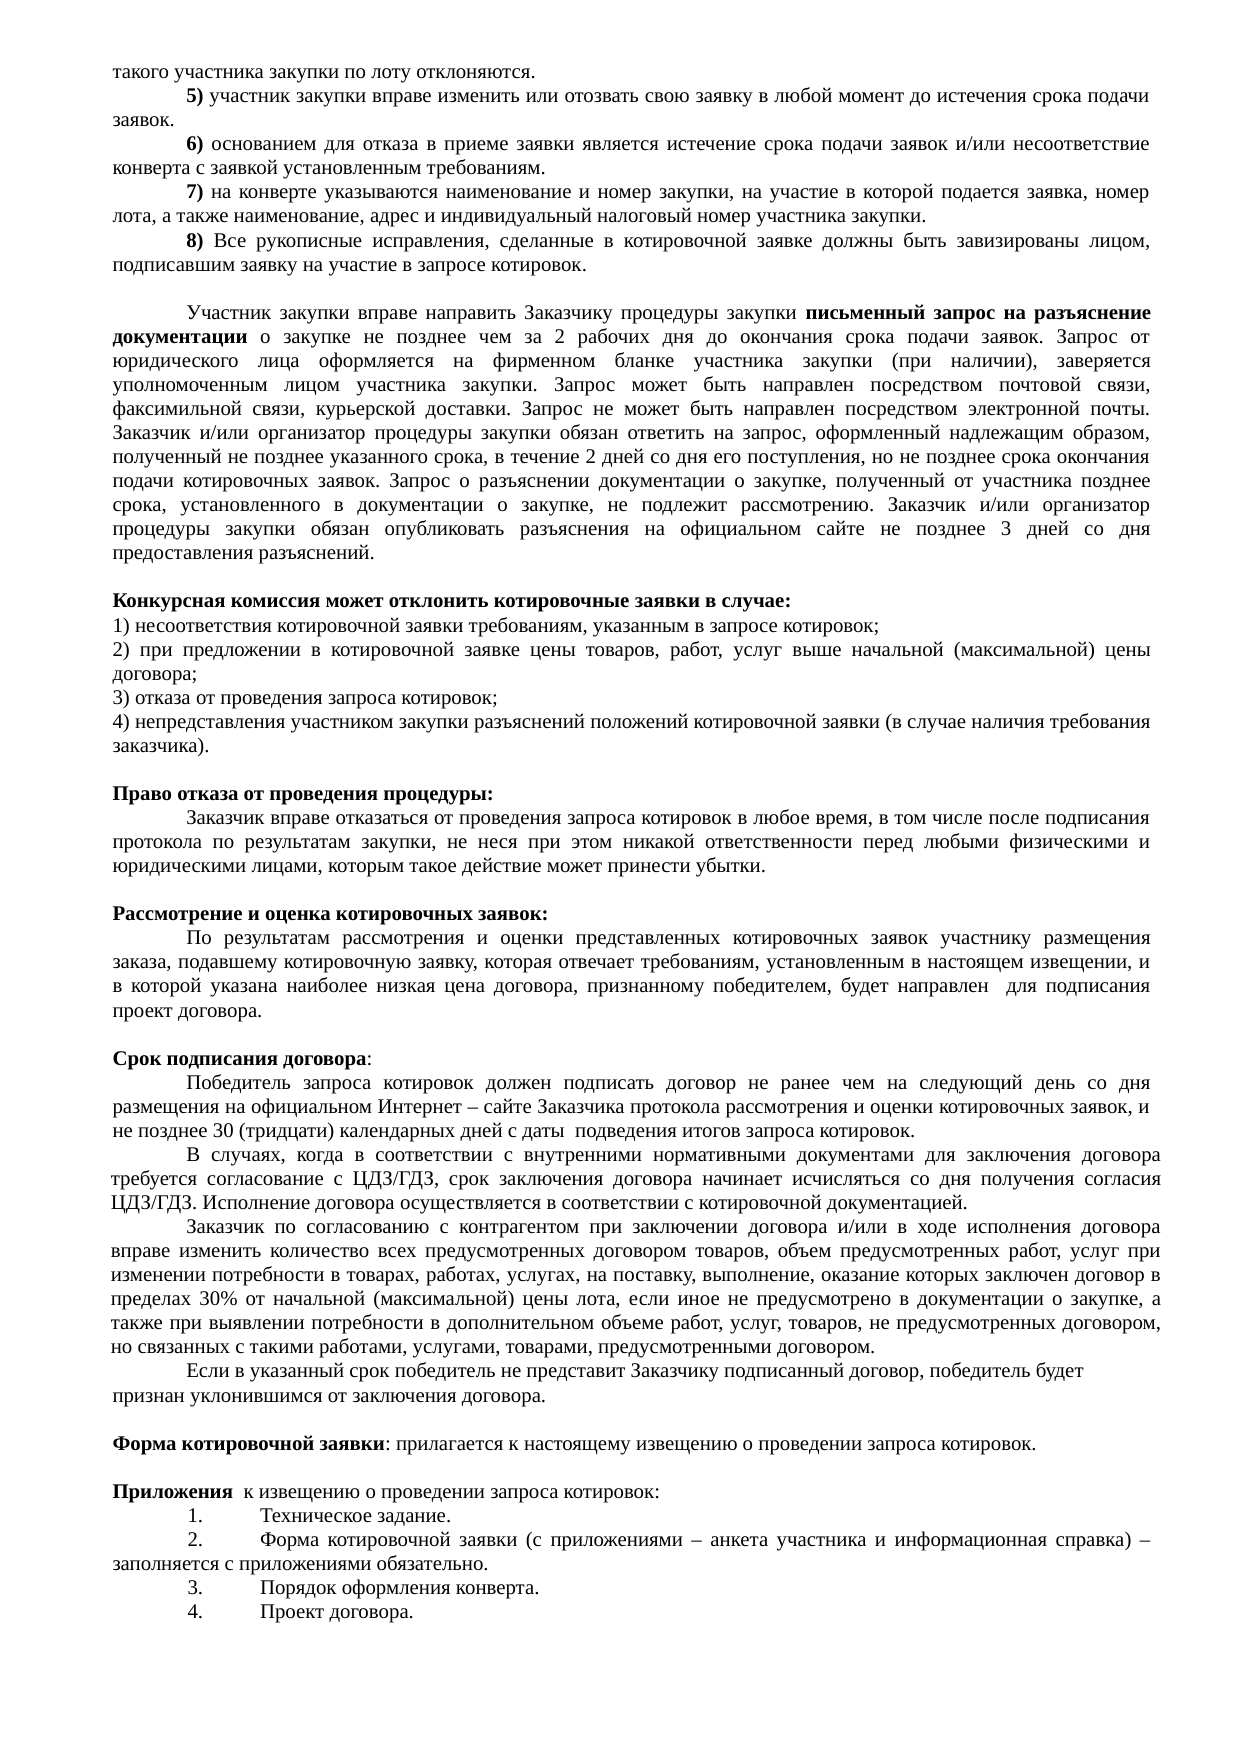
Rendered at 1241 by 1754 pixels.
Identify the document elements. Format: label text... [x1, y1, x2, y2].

text 7) на конверте указываются наименование и номер закупки, на участие в которой подается заявка, номер лота, а также наименование, адрес и индивидуальный налоговый номер участника закупки. [112, 179, 1152, 227]
text Если в указанный срок победитель не представит Заказчику подписанный договор, победитель будет [186, 1358, 1162, 1382]
text 4) непредставления участником закупки разъяснений положений котировочной заявки (в случае наличия требования заказчика). [112, 709, 1152, 757]
text 2) при предложении в котировочной заявке цены товаров, работ, услуг выше начальной (максимальной) цены договора; [112, 637, 1152, 685]
text Победитель запроса котировок должен подписать договор не ранее чем на следующий день со дня размещения на официальном Интернет – сайте Заказчика протокола рассмотрения и оценки котировочных заявок, и не позднее 30 (тридцати) календарных дней с даты подведения итогов запроса котировок. [112, 1070, 1152, 1142]
text 6) основанием для отказа в приеме заявки является истечение срока подачи заявок и/или несоответствие конверта с заявкой установленным требованиям. [112, 131, 1152, 179]
text Заказчик по согласованию с контрагентом при заключении договора и/или в ходе исполнения договора вправе изменить количество всех предусмотренных договором товаров, объем предусмотренных работ, услуг при изменении потребности в товарах, работах, услугах, на поставку, выполнение, оказание которых заключен договор в пределах 30% от начальной (максимальной) цены лота, если иное не предусмотрено в документации о закупке, а также при выявлении потребности в дополнительном объеме работ, услуг, товаров, не предусмотренных договором, но связанных с такими работами, услугами, товарами, предусмотренными договором. [111, 1214, 1162, 1358]
text Приложения к извещению о проведении запроса котировок: [112, 1479, 1152, 1503]
text Право отказа от проведения процедуры: [112, 781, 1152, 805]
list Форма котировочной заявки (с приложениями – анкета участника и информационная справка) – заполняется с приложениями обязательно. [112, 1527, 1152, 1575]
text По результатам рассмотрения и оценки представленных котировочных заявок участнику размещения заказа, подавшему котировочную заявку, которая отвечает требованиям, установленным в настоящем извещении, и в которой указана наиболее низкая цена договора, признанному победителем, будет направлен для подписания проект договора. [112, 925, 1152, 1022]
text признан уклонившимся от заключения договора. [112, 1382, 1162, 1407]
list Проект договора. [112, 1599, 1152, 1623]
text Участник закупки вправе направить Заказчику процедуры закупки письменный запрос на разъяснение документации о закупке не позднее чем за 2 рабочих дня до окончания срока подачи заявок. Запрос от юридического лица оформляется на фирменном бланке участника закупки (при наличии), заверяется уполномоченным лицом участника закупки. Запрос может быть направлен посредством почтовой связи, факсимильной связи, курьерской доставки. Запрос не может быть направлен посредством электронной почты. Заказчик и/или организатор процедуры закупки обязан ответить на запрос, оформленный надлежащим образом, полученный не позднее указанного срока, в течение 2 дней со дня его поступления, но не позднее срока окончания подачи котировочных заявок. Запрос о разъяснении документации о закупке, полученный от участника позднее срока, установленного в документации о закупке, не подлежит рассмотрению. Заказчик и/или организатор процедуры закупки обязан опубликовать разъяснения на официальном сайте не позднее 3 дней со дня предоставления разъяснений. [112, 300, 1152, 564]
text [112, 59, 1152, 83]
text 3) отказа от проведения запроса котировок; [112, 685, 1152, 709]
text Рассмотрение и оценка котировочных заявок: [112, 901, 1152, 925]
text Конкурсная комиссия может отклонить котировочные заявки в случае: [112, 588, 1152, 612]
text 8) Все рукописные исправления, сделанные в котировочной заявке должны быть завизированы лицом, подписавшим заявку на участие в запросе котировок. [112, 227, 1152, 276]
text 5) участник закупки вправе изменить или отозвать свою заявку в любой момент до истечения срока подачи заявок. [112, 83, 1152, 131]
text Срок подписания договора: [112, 1046, 1152, 1070]
text В случаях, когда в соответствии с внутренними нормативными документами для заключения договора требуется согласование с ЦДЗ/ГДЗ, срок заключения договора начинает исчисляться со дня получения согласия ЦДЗ/ГДЗ. Исполнение договора осуществляется в соответствии с котировочной документацией. [111, 1142, 1162, 1214]
text Заказчик вправе отказаться от проведения запроса котировок в любое время, в том числе после подписания протокола по результатам закупки, не неся при этом никакой ответственности перед любыми физическими и юридическими лицами, которым такое действие может принести убытки. [112, 805, 1152, 877]
text Форма котировочной заявки: прилагается к настоящему извещению о проведении запроса котировок. [112, 1431, 1152, 1455]
list Техническое задание. [112, 1503, 1152, 1527]
list Порядок оформления конверта. [112, 1575, 1152, 1599]
text 1) несоответствия котировочной заявки требованиям, указанным в запросе котировок; [112, 612, 1152, 637]
